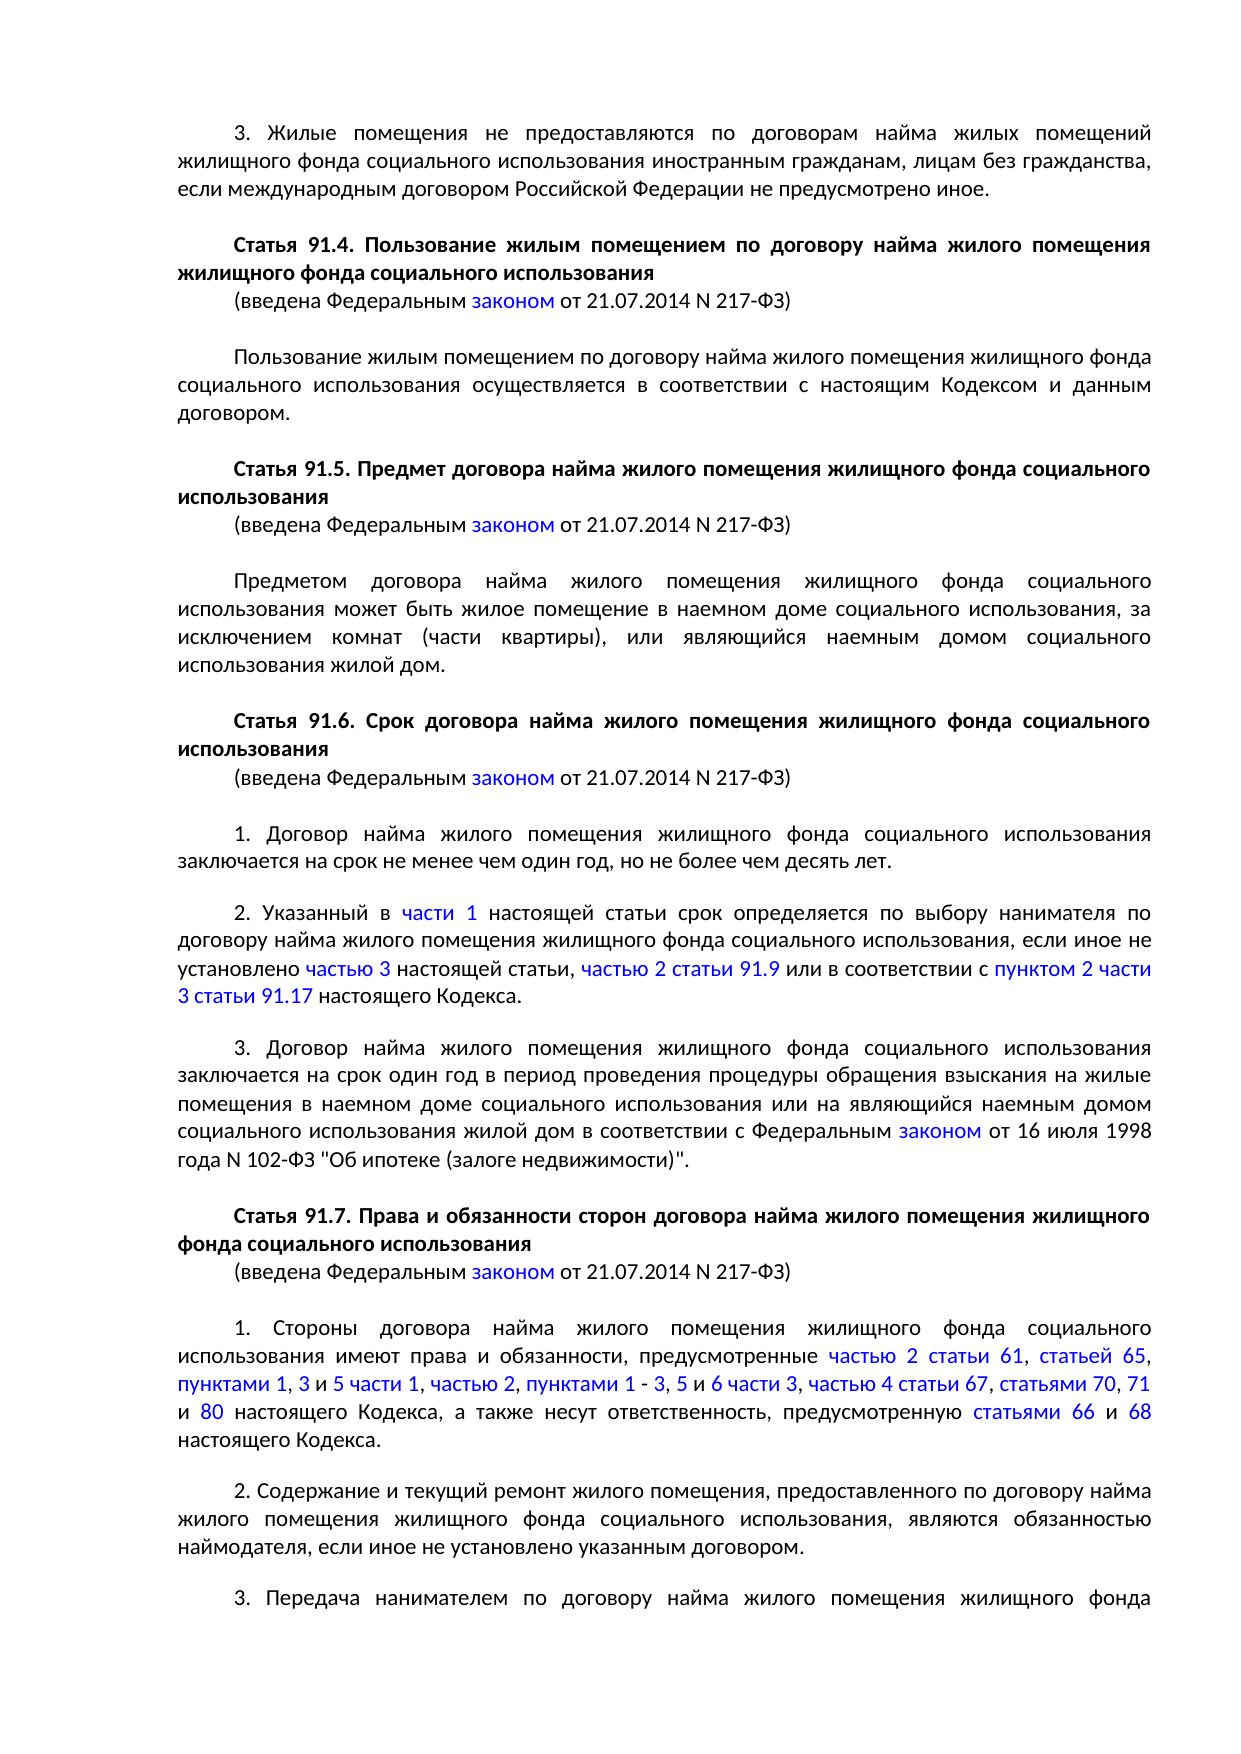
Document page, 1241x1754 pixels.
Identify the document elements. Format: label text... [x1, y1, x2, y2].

text 3. Жилые помещения не предоставляются по договорам найма жилых помещений жилищного фонда социального использования иностранным гражданам, лицам без гражданства, если международным договором Российской Федерации не предусмотрено иное. [177, 118, 1152, 202]
title Статья 91.7. Права и обязанности сторон договора найма жилого помещения жилищного фонда социального использования [177, 1201, 1152, 1257]
text (введена Федеральным законом от 21.07.2014 N 217-ФЗ) [177, 763, 1152, 791]
text Пользование жилым помещением по договору найма жилого помещения жилищного фонда социального использования осуществляется в соответствии с настоящим Кодексом и данным договором. [177, 342, 1152, 426]
text 1. Договор найма жилого помещения жилищного фонда социального использования заключается на срок не менее чем один год, но не более чем десять лет. [177, 819, 1152, 875]
title Статья 91.5. Предмет договора найма жилого помещения жилищного фонда социального использования [177, 454, 1152, 510]
text 2. Указанный в части 1 настоящей статьи срок определяется по выбору нанимателя по договору найма жилого помещения жилищного фонда социального использования, если иное не установлено частью 3 настоящей статьи, частью 2 статьи 91.9 или в соответствии с пунктом 2 части 3 статьи 91.17 настоящего Кодекса. [177, 898, 1152, 1010]
title Статья 91.6. Срок договора найма жилого помещения жилищного фонда социального использования [177, 707, 1152, 763]
text 1. Стороны договора найма жилого помещения жилищного фонда социального использования имеют права и обязанности, предусмотренные частью 2 статьи 61, статьей 65, пунктами 1, 3 и 5 части 1, частью 2, пунктами 1 - 3, 5 и 6 части 3, частью 4 статьи 67, статьями 70, 71 и 80 настоящего Кодекса, а также несут ответственность, предусмотренную статьями 66 и 68 настоящего Кодекса. [177, 1313, 1152, 1453]
title Статья 91.4. Пользование жилым помещением по договору найма жилого помещения жилищного фонда социального использования [177, 230, 1152, 286]
text (введена Федеральным законом от 21.07.2014 N 217-ФЗ) [177, 286, 1152, 314]
text (введена Федеральным законом от 21.07.2014 N 217-ФЗ) [177, 510, 1152, 538]
text 3. Договор найма жилого помещения жилищного фонда социального использования заключается на срок один год в период проведения процедуры обращения взыскания на жилые помещения в наемном доме социального использования или на являющийся наемным домом социального использования жилой дом в соответствии с Федеральным законом от 16 июля 1998 года N 102-ФЗ "Об ипотеке (залоге недвижимости)". [177, 1033, 1152, 1173]
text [177, 1583, 1152, 1611]
text 2. Содержание и текущий ремонт жилого помещения, предоставленного по договору найма жилого помещения жилищного фонда социального использования, являются обязанностью наймодателя, если иное не установлено указанным договором. [177, 1476, 1152, 1560]
text (введена Федеральным законом от 21.07.2014 N 217-ФЗ) [177, 1257, 1152, 1285]
text Предметом договора найма жилого помещения жилищного фонда социального использования может быть жилое помещение в наемном доме социального использования, за исключением комнат (части квартиры), или являющийся наемным домом социального использования жилой дом. [177, 566, 1152, 678]
